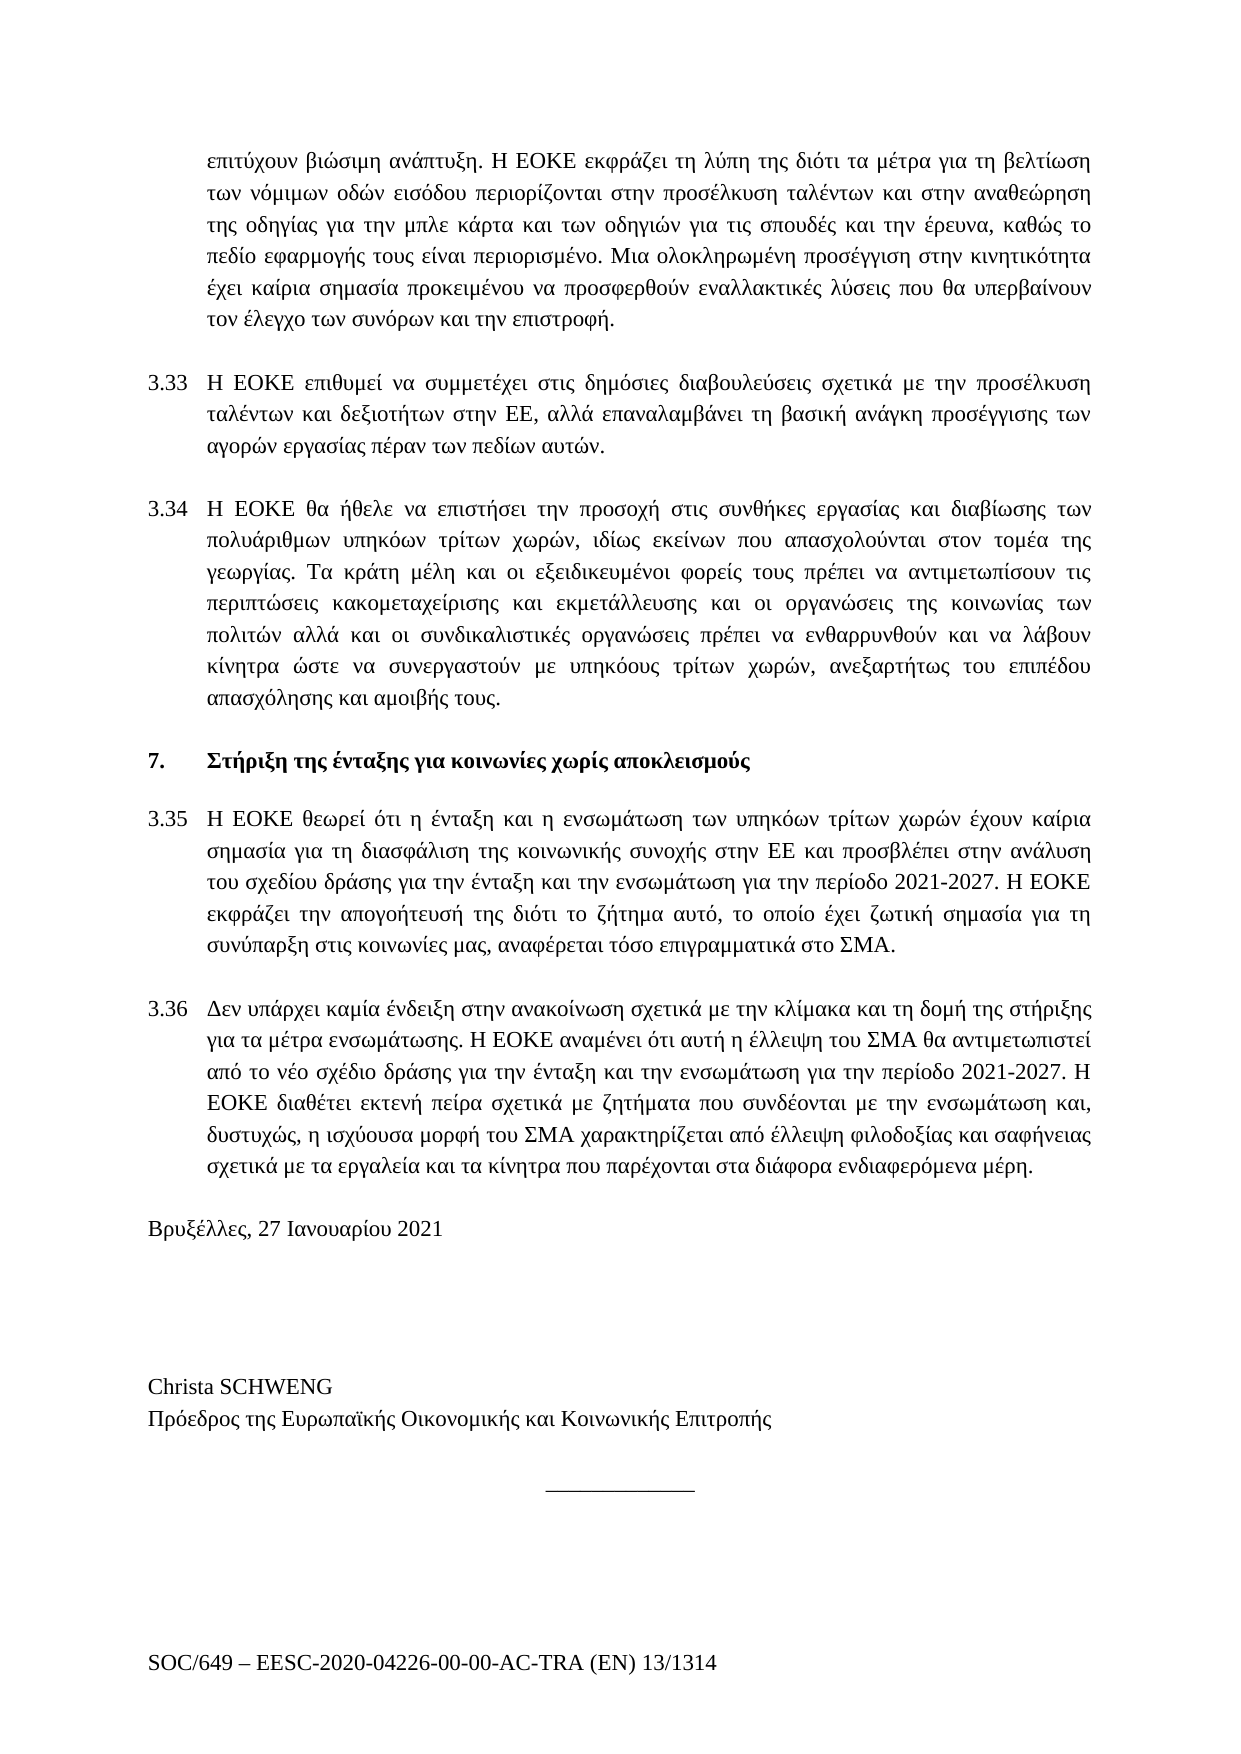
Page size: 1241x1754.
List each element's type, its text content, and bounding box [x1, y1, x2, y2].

subtitle Η ΕΟΚΕ θεωρεί ότι η ένταξη και η ενσωμάτωση των υπηκόων τρίτων χωρών έχουν καίρια σημασία για τη διασφάλιση της κοινωνικής συνοχής στην ΕΕ και προσβλέπει στην ανάλυση του σχεδίου δράσης για την ένταξη και την ενσωμάτωση για την περίοδο 2021-2027. Η ΕΟΚΕ εκφράζει την απογοήτευσή της διότι το ζήτημα αυτό, το οποίο έχει ζωτική σημασία για τη συνύπαρξη στις κοινωνίες μας, αναφέρεται τόσο επιγραμματικά στο ΣΜΑ. [148, 805, 1093, 958]
subtitle Δεν υπάρχει καμία ένδειξη στην ανακοίνωση σχετικά με την κλίμακα και τη δομή της στήριξης για τα μέτρα ενσωμάτωσης. Η ΕΟΚΕ αναμένει ότι αυτή η έλλειψη του ΣΜΑ θα αντιμετωπιστεί από το νέο σχέδιο δράσης για την ένταξη και την ενσωμάτωση για την περίοδο 2021-2027. Η ΕΟΚΕ διαθέτει εκτενή πείρα σχετικά με ζητήματα που συνδέονται με την ενσωμάτωση και, δυστυχώς, η ισχύουσα μορφή του ΣΜΑ χαρακτηρίζεται από έλλειψη φιλοδοξίας και σαφήνειας σχετικά με τα εργαλεία και τα κίνητρα που παρέχονται στα διάφορα ενδιαφερόμενα μέρη. [148, 994, 1093, 1179]
subtitle Η ΕΟΚΕ επιθυμεί να συμμετέχει στις δημόσιες διαβουλεύσεις σχετικά με την προσέλκυση ταλέντων και δεξιοτήτων στην ΕΕ, αλλά επαναλαμβάνει τη βασική ανάγκη προσέγγισης των αγορών εργασίας πέραν των πεδίων αυτών. [148, 368, 1093, 458]
text Christa SCHWENG Πρόεδρος της Ευρωπαϊκής Οικονομικής και Κοινωνικής Επιτροπής [148, 1373, 1093, 1431]
text _____________ [148, 1468, 1093, 1494]
text Βρυξέλλες, 27 Ιανουαρίου 2021 [148, 1216, 1093, 1242]
list Στήριξη της ένταξης για κοινωνίες χωρίς αποκλεισμούς [148, 747, 1093, 774]
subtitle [148, 148, 1093, 332]
subtitle Η ΕΟΚΕ θα ήθελε να επιστήσει την προσοχή στις συνθήκες εργασίας και διαβίωσης των πολυάριθμων υπηκόων τρίτων χωρών, ιδίως εκείνων που απασχολούνται στον τομέα της γεωργίας. Τα κράτη μέλη και οι εξειδικευμένοι φορείς τους πρέπει να αντιμετωπίσουν τις περιπτώσεις κακομεταχείρισης και εκμετάλλευσης και οι οργανώσεις της κοινωνίας των πολιτών αλλά και οι συνδικαλιστικές οργανώσεις πρέπει να ενθαρρυνθούν και να λάβουν κίνητρα ώστε να συνεργαστούν με υπηκόους τρίτων χωρών, ανεξαρτήτως του επιπέδου απασχόλησης και αμοιβής τους. [148, 495, 1093, 711]
